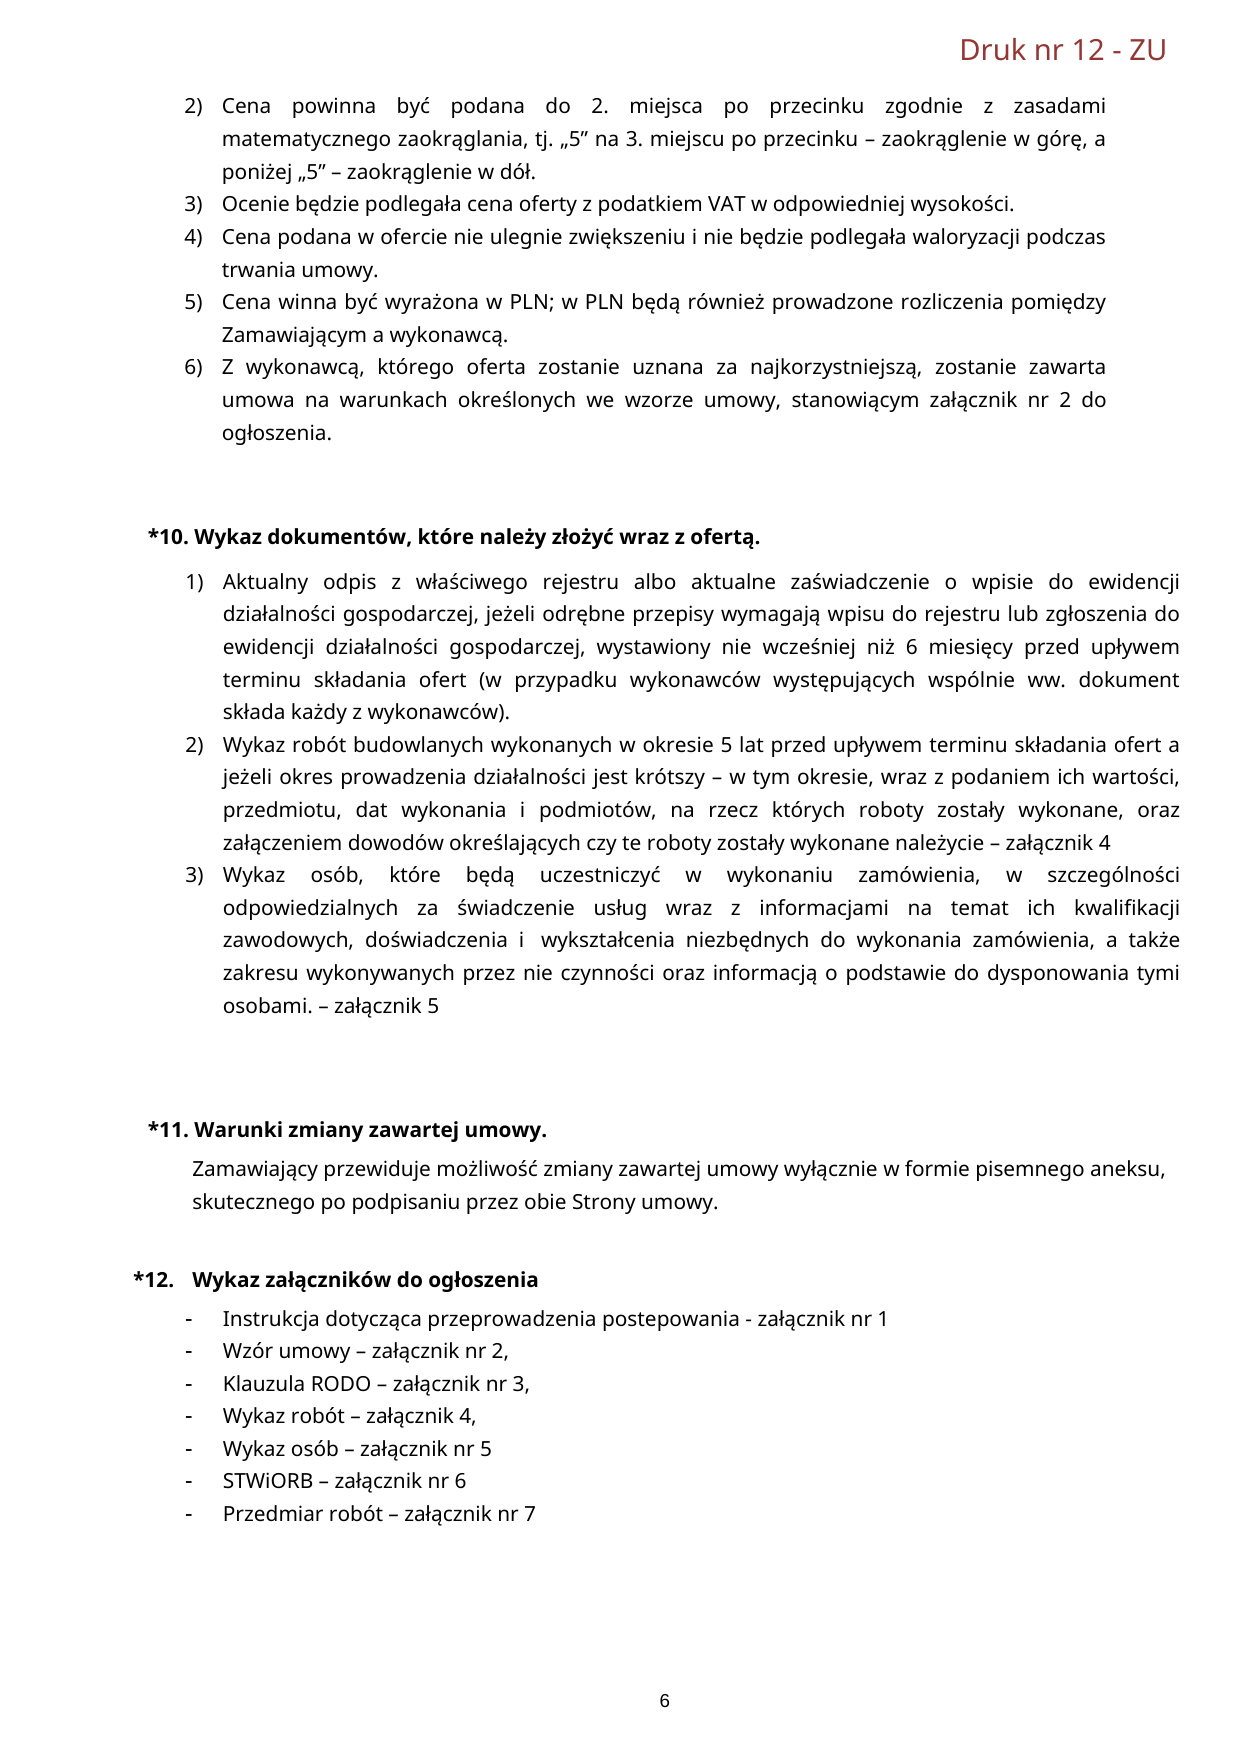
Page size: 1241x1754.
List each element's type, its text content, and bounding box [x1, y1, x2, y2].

text *11. Warunki zmiany zawartej umowy. [148, 1116, 1152, 1144]
list Wykaz robót – załącznik 4, [185, 1401, 1181, 1430]
list Klauzula RODO – załącznik nr 3, [185, 1369, 1181, 1397]
list Z wykonawcą, którego oferta zostanie uznana za najkorzystniejszą, zostanie zawarta umowa na warunkach określonych we wzorze umowy, stanowiącym załącznik nr 2 do ogłoszenia. [184, 352, 1107, 446]
text *10. Wykaz dokumentów, które należy złożyć wraz z ofertą. [148, 522, 1152, 550]
list Wykaz robót budowlanych wykonanych w okresie 5 lat przed upływem terminu składania ofert a jeżeli okres prowadzenia działalności jest krótszy – w tym okresie, wraz z podaniem ich wartości, przedmiotu, dat wykonania i podmiotów, na rzecz których roboty zostały wykonane, oraz załączeniem dowodów określających czy te roboty zostały wykonane należycie – załącznik 4 [185, 730, 1181, 856]
list Cena podana w ofercie nie ulegnie zwiększeniu i nie będzie podlegała waloryzacji podczas trwania umowy. [184, 222, 1107, 283]
list Cena winna być wyrażona w PLN; w PLN będą również prowadzone rozliczenia pomiędzy Zamawiającym a wykonawcą. [184, 287, 1107, 348]
text *12. Wykaz załączników do ogłoszenia [133, 1265, 1152, 1293]
list Cena powinna być podana do 2. miejsca po przecinku zgodnie z zasadami matematycznego zaokrąglania, tj. „5” na 3. miejscu po przecinku – zaokrąglenie w górę, a poniżej „5” – zaokrąglenie w dół. [184, 92, 1107, 185]
list Przedmiar robót – załącznik nr 7 [185, 1499, 1181, 1528]
list Wykaz osób, które będą uczestniczyć w wykonaniu zamówienia, w szczególności odpowiedzialnych za świadczenie usług wraz z informacjami na temat ich kwalifikacji zawodowych, doświadczenia i wykształcenia niezbędnych do wykonania zamówienia, a także zakresu wykonywanych przez nie czynności oraz informacją o podstawie do dysponowania tymi osobami. – załącznik 5 [185, 860, 1181, 1019]
list Aktualny odpis z właściwego rejestru albo aktualne zaświadczenie o wpisie do ewidencji działalności gospodarczej, jeżeli odrębne przepisy wymagają wpisu do rejestru lub zgłoszenia do ewidencji działalności gospodarczej, wystawiony nie wcześniej niż 6 miesięcy przed upływem terminu składania ofert (w przypadku wykonawców występujących wspólnie ww. dokument składa każdy z wykonawców). [185, 567, 1181, 726]
list Ocenie będzie podlegała cena oferty z podatkiem VAT w odpowiedniej wysokości. [184, 189, 1107, 218]
list Wykaz osób – załącznik nr 5 [185, 1434, 1181, 1462]
text Zamawiający przewiduje możliwość zmiany zawartej umowy wyłącznie w formie pisemnego aneksu, skutecznego po podpisaniu przez obie Strony umowy. [192, 1154, 1181, 1216]
list STWiORB – załącznik nr 6 [185, 1467, 1181, 1495]
list Instrukcja dotycząca przeprowadzenia postepowania - załącznik nr 1 [185, 1304, 1181, 1332]
list Wzór umowy – załącznik nr 2, [185, 1336, 1181, 1365]
